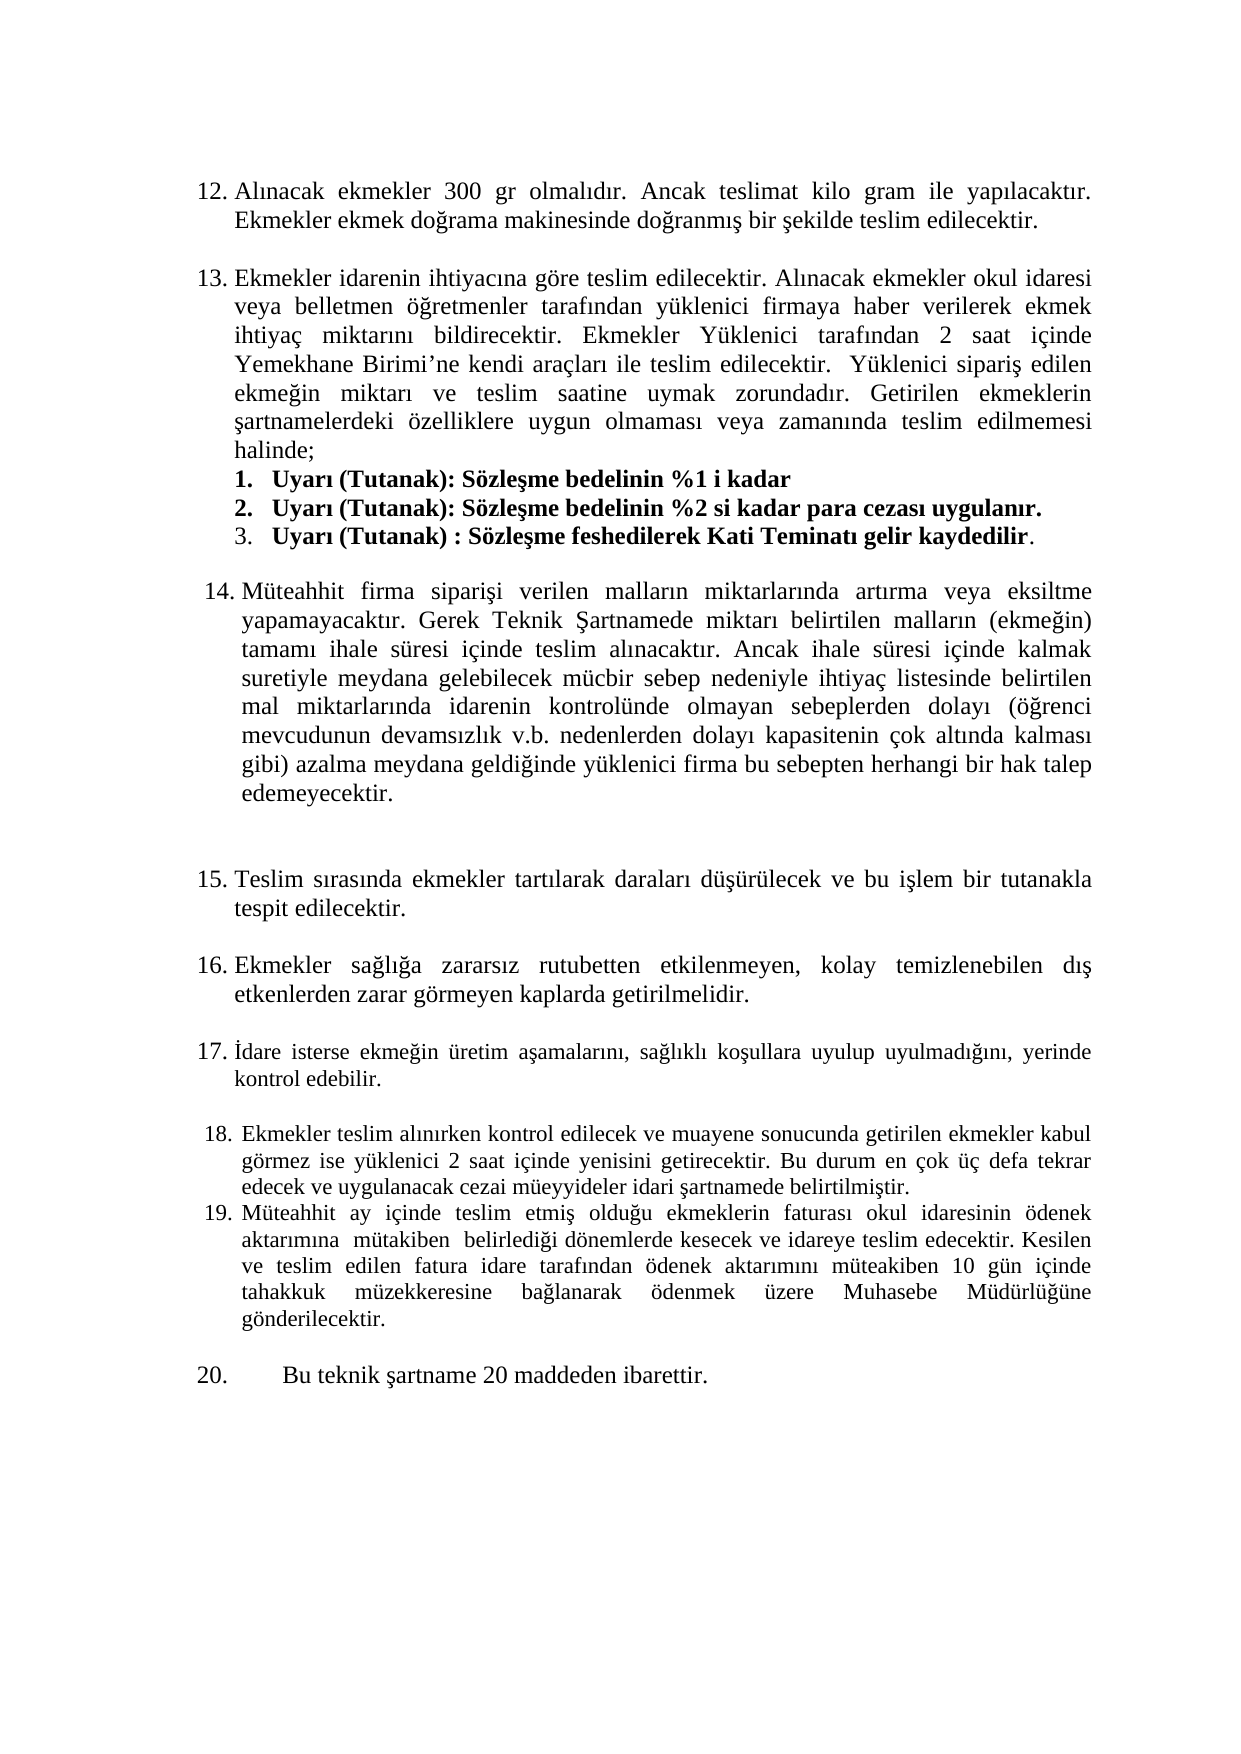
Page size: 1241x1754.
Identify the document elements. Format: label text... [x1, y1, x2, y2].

list Uyarı (Tutanak): Sözleşme bedelinin %2 si kadar para cezası uygulanır. [234, 493, 1093, 521]
list Müteahhit firma siparişi verilen malların miktarlarında artırma veya eksiltme yapamayacaktır. Gerek Teknik Şartnamede miktarı belirtilen malların (ekmeğin) tamamı ihale süresi içinde teslim alınacaktır. Ancak ihale süresi içinde kalmak suretiyle meydana gelebilecek mücbir sebep nedeniyle ihtiyaç listesinde belirtilen mal miktarlarında idarenin kontrolünde olmayan sebeplerden dolayı (öğrenci mevcudunun devamsızlık v.b. nedenlerden dolayı kapasitenin çok altında kalması gibi) azalma meydana geldiğinde yüklenici firma bu sebepten herhangi bir hak talep edemeyecektir. [204, 576, 1093, 806]
list Bu teknik şartname 20 maddeden ibarettir. [197, 1360, 1093, 1389]
list Ekmekler sağlığa zararsız rutubetten etkilenmeyen, kolay temizlenebilen dış etkenlerden zarar görmeyen kaplarda getirilmelidir. [197, 950, 1093, 1008]
list Ekmekler teslim alınırken kontrol edilecek ve muayene sonucunda getirilen ekmekler kabul görmez ise yüklenici 2 saat içinde yenisini getirecektir. Bu durum en çok üç defa tekrar edecek ve uygulanacak cezai müeyyideler idari şartnamede belirtilmiştir. [204, 1120, 1093, 1199]
list Ekmekler idarenin ihtiyacına göre teslim edilecektir. Alınacak ekmekler okul idaresi veya belletmen öğretmenler tarafından yüklenici firmaya haber verilerek ekmek ihtiyaç miktarını bildirecektir. Ekmekler Yüklenici tarafından 2 saat içinde Yemekhane Birimi’ne kendi araçları ile teslim edilecektir. Yüklenici sipariş edilen ekmeğin miktarı ve teslim saatine uymak zorundadır. Getirilen ekmeklerin şartnamelerdeki özelliklere uygun olmaması veya zamanında teslim edilmemesi halinde; [197, 263, 1093, 464]
list Müteahhit ay içinde teslim etmiş olduğu ekmeklerin faturası okul idaresinin ödenek aktarımına mütakiben belirlediği dönemlerde kesecek ve idareye teslim edecektir. Kesilen ve teslim edilen fatura idare tarafından ödenek aktarımını müteakiben 10 gün içinde tahakkuk müzekkeresine bağlanarak ödenmek üzere Muhasebe Müdürlüğüne gönderilecektir. [204, 1199, 1093, 1331]
list Uyarı (Tutanak) : Sözleşme feshedilerek Kati Teminatı gelir kaydedilir. [234, 521, 1093, 550]
list İdare isterse ekmeğin üretim aşamalarını, sağlıklı koşullara uyulup uyulmadığını, yerinde kontrol edebilir. [197, 1036, 1093, 1092]
list Alınacak ekmekler 300 gr olmalıdır. Ancak teslimat kilo gram ile yapılacaktır. Ekmekler ekmek doğrama makinesinde doğranmış bir şekilde teslim edilecektir. [197, 176, 1093, 234]
list Teslim sırasında ekmekler tartılarak daraları düşürülecek ve bu işlem bir tutanakla tespit edilecektir. [197, 864, 1093, 921]
list Uyarı (Tutanak): Sözleşme bedelinin %1 i kadar [234, 464, 1093, 493]
